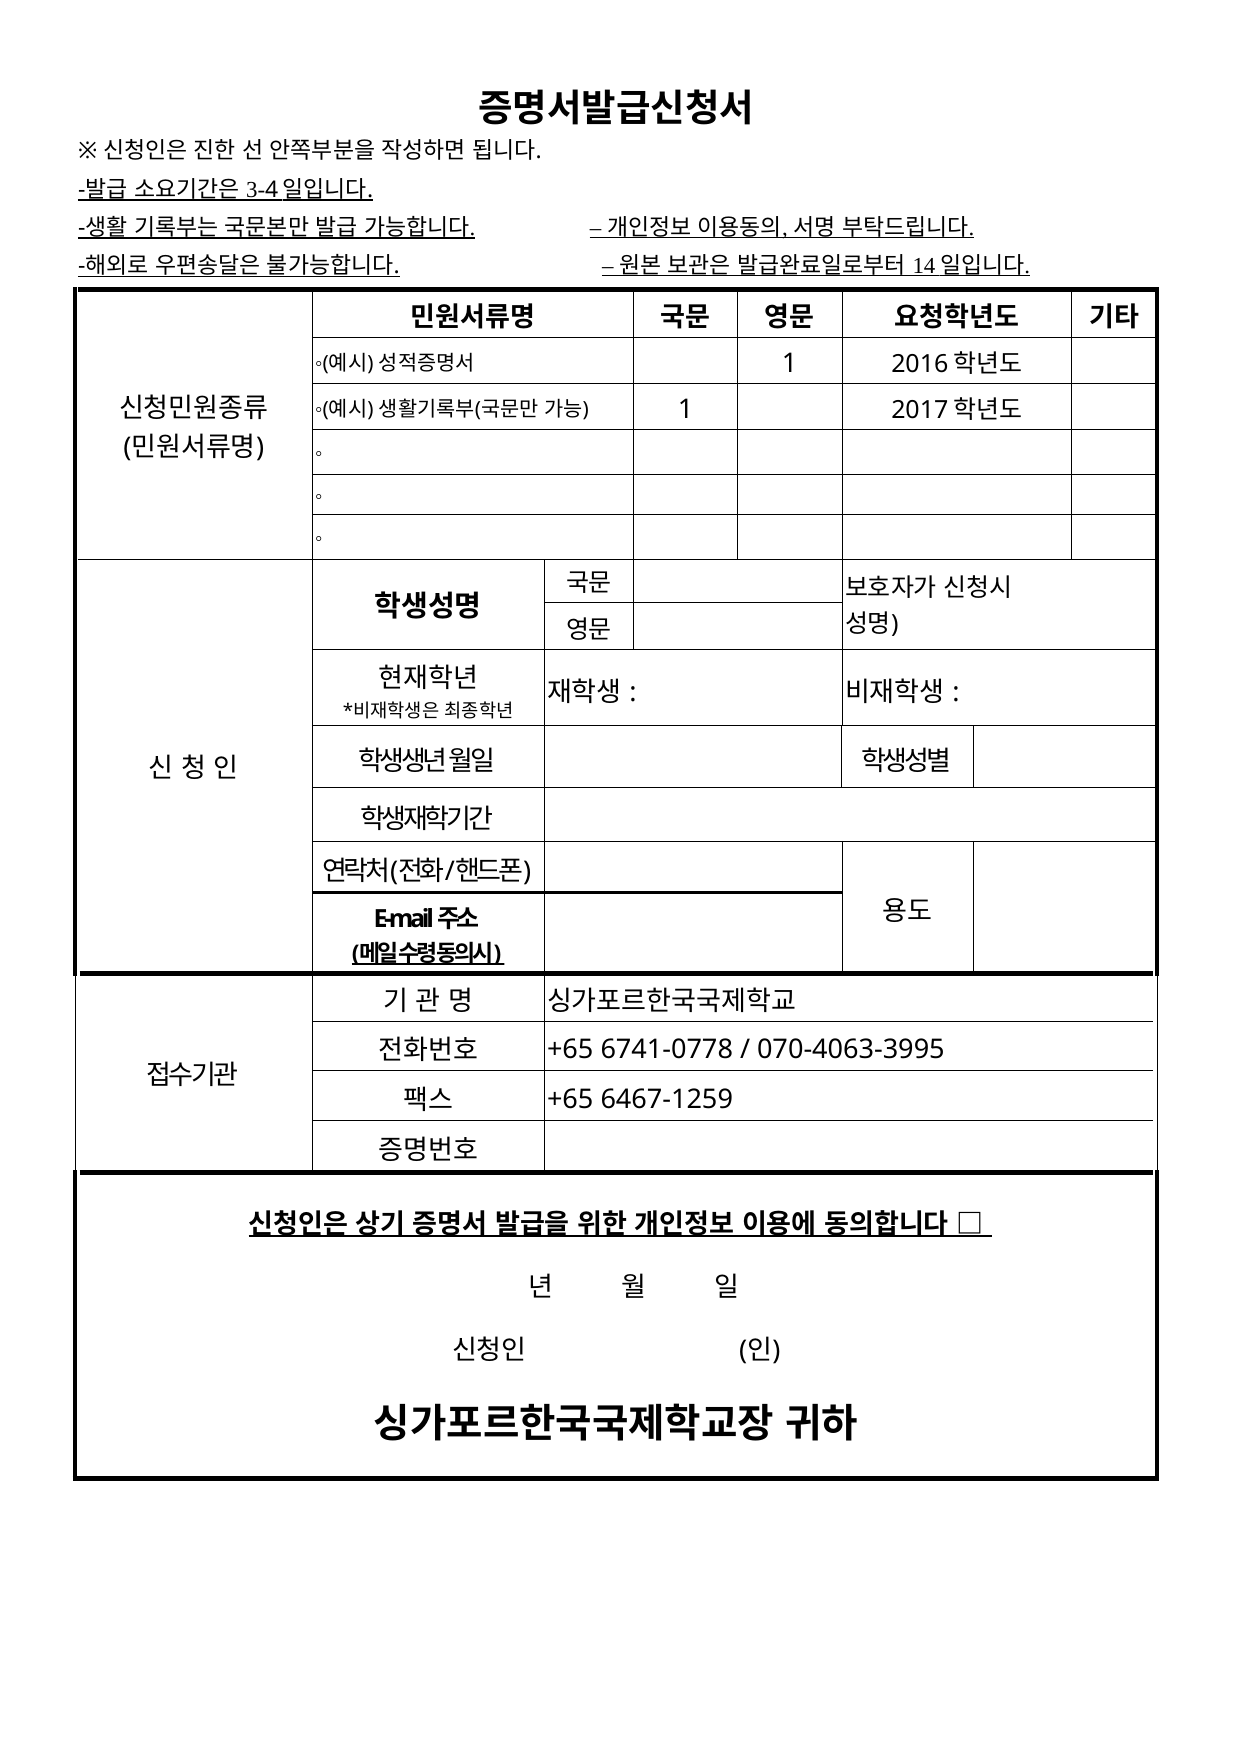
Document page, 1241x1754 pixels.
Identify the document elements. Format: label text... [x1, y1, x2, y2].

table_cell 국문 [545, 560, 633, 602]
table_cell 1 [634, 384, 737, 429]
table_cell [1072, 515, 1155, 559]
table_cell [545, 842, 842, 891]
table_cell [634, 430, 737, 474]
table_cell [545, 726, 841, 787]
table_cell 팩스 [313, 1071, 544, 1120]
table_cell [843, 430, 1071, 474]
table_cell [974, 726, 1155, 787]
table_cell 학생생년 월일 [313, 726, 544, 787]
table_cell 비재학생 : [843, 650, 1155, 725]
table_cell 신청민원종류 (민원서류명) [77, 288, 312, 559]
table_cell 기 관 명 [313, 976, 544, 1021]
table_cell 학생성별 [842, 726, 973, 787]
table_cell +65 6467-1259 [545, 1070, 1157, 1120]
table_cell 요청학년도 [843, 292, 1071, 337]
table_cell [545, 894, 842, 971]
table_cell 용도 [843, 842, 973, 971]
table_cell 2016학년도 [843, 338, 1071, 383]
table_cell 학생성명 [313, 560, 544, 648]
table_cell [545, 1120, 1157, 1170]
table_cell 영문 [545, 603, 633, 648]
table_cell [634, 475, 737, 514]
table_cell [634, 515, 737, 559]
table_cell 2017학년도 [843, 384, 1071, 429]
table_cell 국문 [634, 292, 737, 337]
table_cell ◦ [313, 430, 633, 474]
table_cell +65 6741-0778 / 070-4063-3995 [545, 1021, 1157, 1070]
table_cell [738, 384, 842, 429]
table_cell 신청인은 상기 증명서 발급을 위한 개인정보 이용에 동의합니다 □ 년 월 일 신청인 (인) 싱가포르한국국제학교장 귀하 [77, 1170, 1155, 1476]
table_cell 접수기관 [76, 971, 312, 1170]
table_cell [1072, 338, 1155, 383]
table_cell 증명번호 [313, 1121, 544, 1170]
table_cell 신 청 인 [77, 560, 312, 971]
table_cell 민원서류명 [313, 292, 633, 337]
table_cell [545, 788, 1155, 841]
table_cell [634, 338, 737, 383]
table_cell [1072, 475, 1155, 514]
table_cell [1072, 430, 1155, 474]
table_cell 싱가포르한국국제학교 [545, 971, 1157, 1021]
table_cell [974, 842, 1155, 971]
table_cell 전화번호 [313, 1022, 544, 1070]
table_cell [843, 475, 1071, 514]
table_cell [634, 560, 842, 602]
table_cell [738, 430, 842, 474]
table_cell 기타 [1072, 292, 1155, 337]
table_cell [738, 475, 842, 514]
table_cell [634, 603, 842, 648]
table_cell [1072, 384, 1155, 429]
table_cell ◦(예시) 생활기록부(국문만 가능) [313, 384, 633, 429]
table_cell 1 [738, 338, 842, 383]
table_cell 학생재학기간 [313, 788, 544, 841]
table_cell 현재학년 *비재학생은 최종학년 [313, 650, 544, 725]
table_cell [843, 515, 1071, 559]
table_cell 보호자가 신청시 성명) [843, 560, 1155, 648]
table_cell 영문 [738, 292, 842, 337]
table_cell E-mail 주소 (메일 수령 동의시) [313, 894, 544, 971]
table_header 증명서발급신청서 ※ 신청인은 진한 선 안쪽부분을 작성하면 됩니다. -발급 소요기간은 3-4일입니다. -생활 기록부는 국문본만 발급 가능합니다. – 개인정보 이용동의, 서명 부탁드립니다. -해외로 우편송달은 불가능합니다. – 원본 보관은 발급완료일로부터 14일입니다. [75, 75, 1157, 287]
table_cell [738, 515, 842, 559]
table_cell 연락처(전화/핸드폰) [313, 842, 544, 891]
table_cell 재학생 : [545, 650, 842, 725]
table_cell ◦ [313, 515, 633, 559]
table_cell ◦ [313, 475, 633, 514]
table_cell ◦(예시) 성적증명서 [313, 338, 633, 383]
